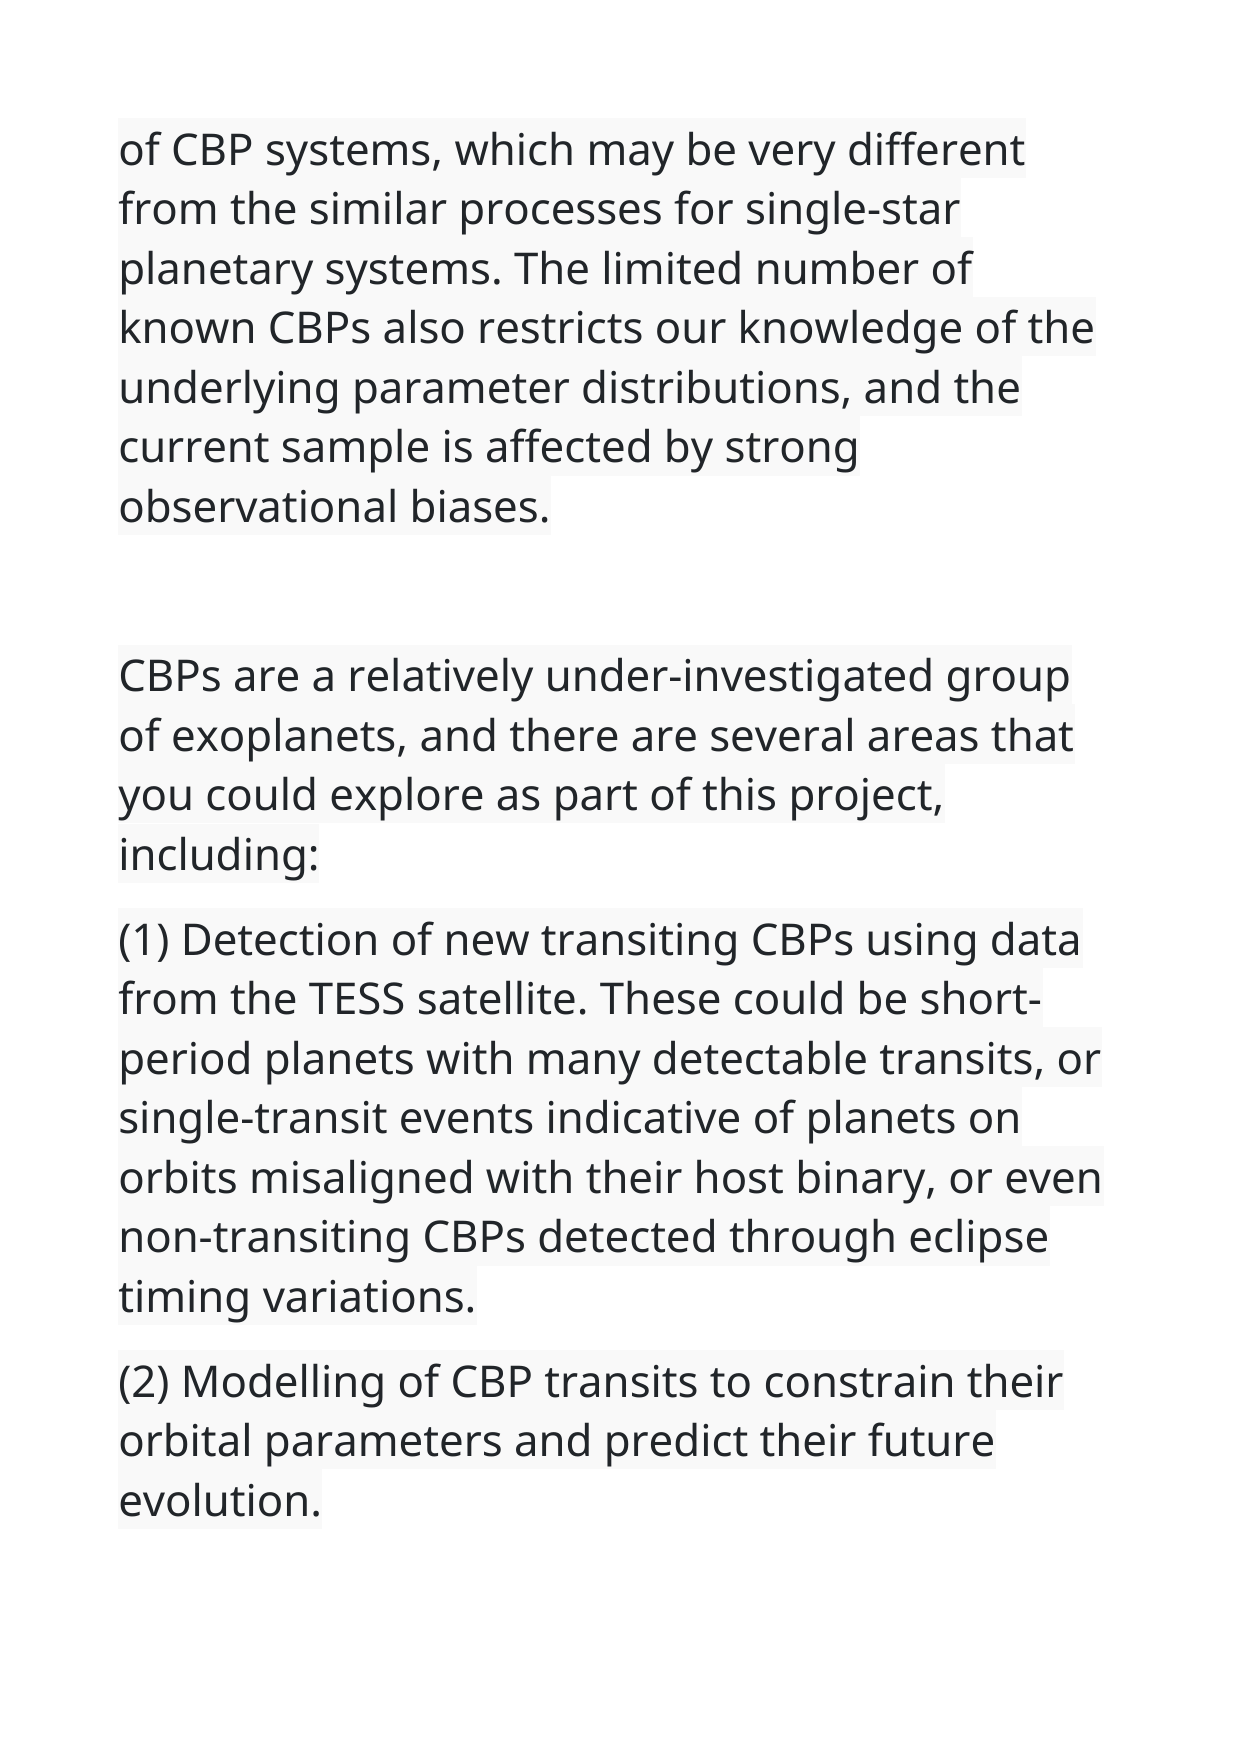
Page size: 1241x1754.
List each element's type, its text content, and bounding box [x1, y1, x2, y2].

text CBPs are a relatively under-investigated group of exoplanets, and there are several areas that you could explore as part of this project, including: [118, 645, 1122, 883]
text (2) Modelling of CBP transits to constrain their orbital parameters and predict their future evolution. [322, 1350, 1122, 1529]
text (1) Detection of new transiting CBPs using data from the TESS satellite. These could be short-period planets with many detectable transits, or single-transit events indicative of planets on orbits misaligned with their host binary, or even non-transiting CBPs detected through eclipse timing variations. [477, 908, 1122, 1325]
